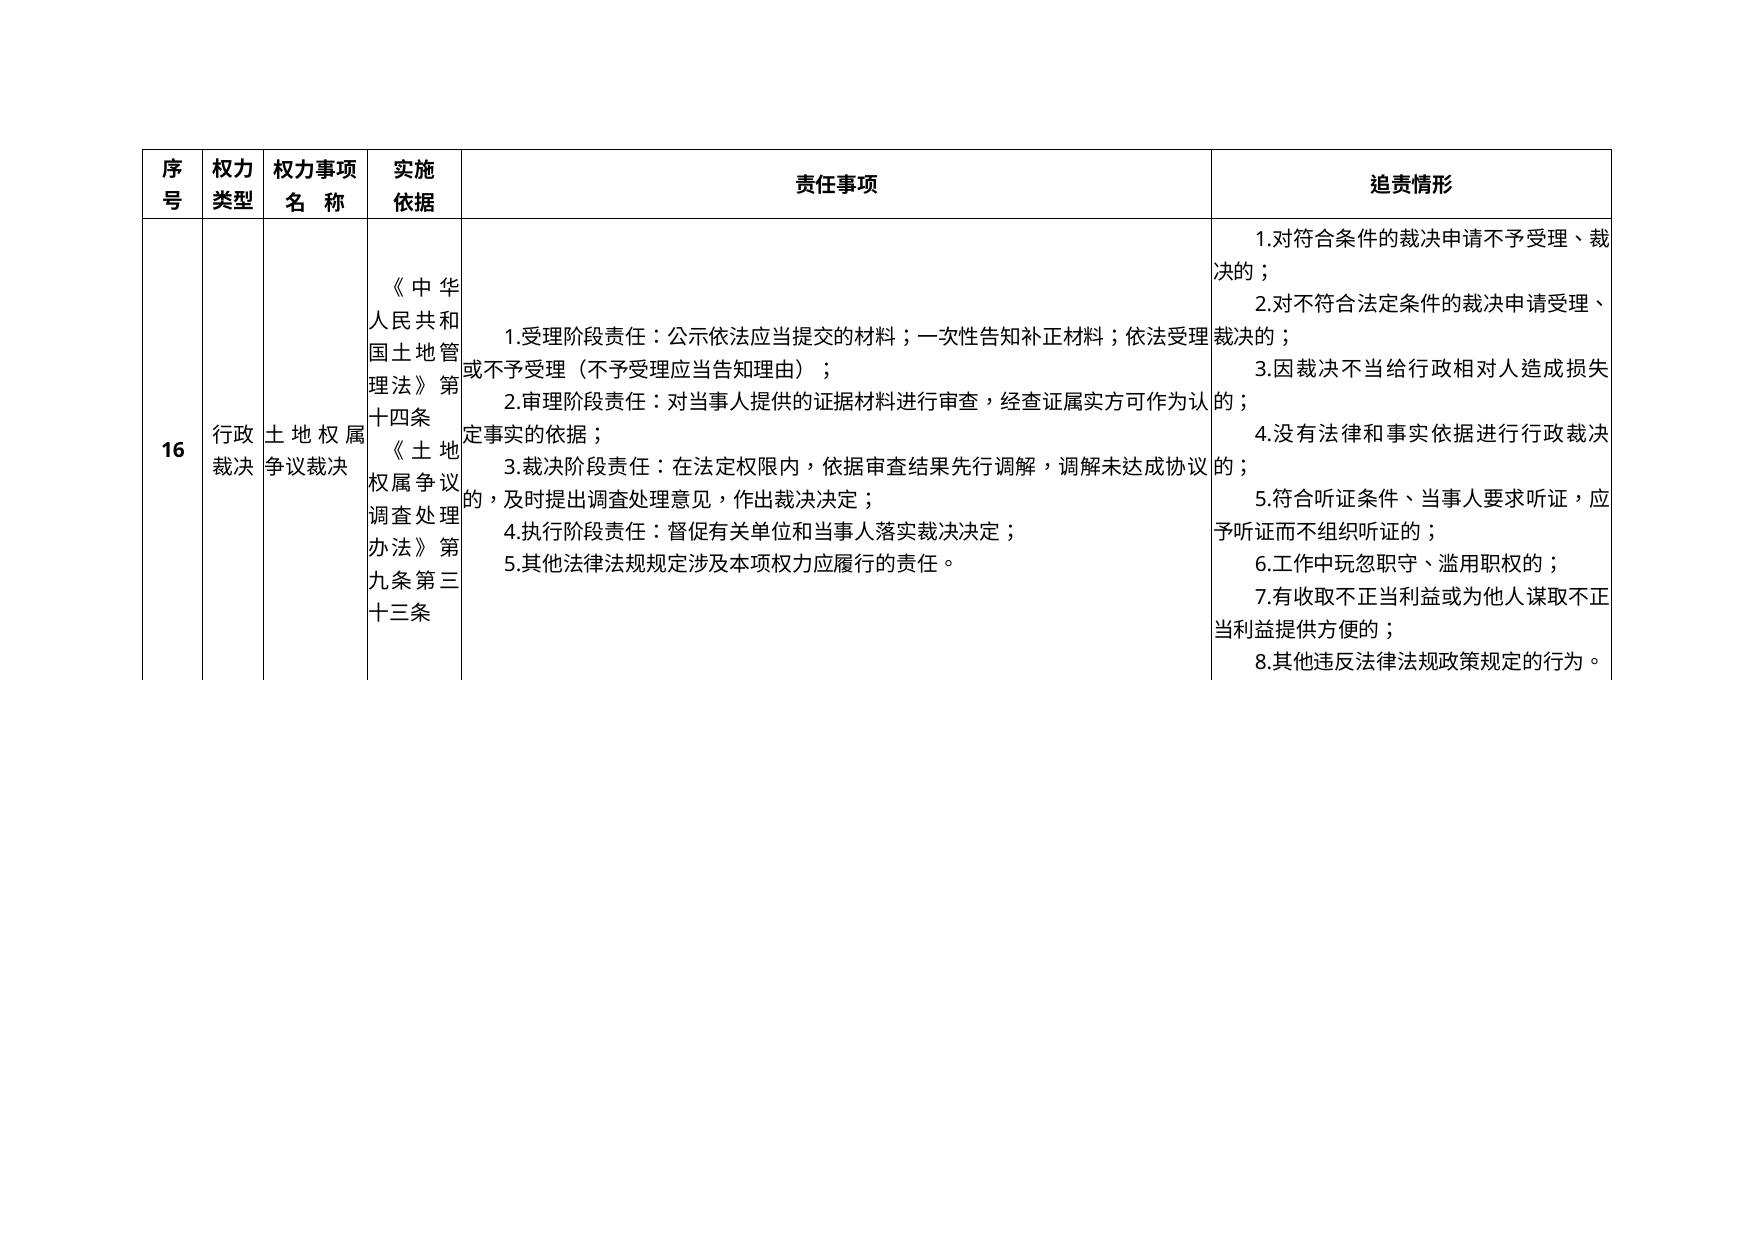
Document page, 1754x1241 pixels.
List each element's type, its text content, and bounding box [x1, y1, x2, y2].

table_header 权力事项名 称 [264, 150, 367, 217]
table_header 权力 类型 [203, 150, 263, 217]
table_cell 行政 裁决 [203, 219, 263, 680]
table_header 序 号 [143, 150, 202, 217]
table_header 实施 依据 [368, 150, 461, 217]
table_cell 16 [143, 219, 202, 680]
table_cell 《中华人民共和国土地管理法》第十四条 《土地权属争议调査处理办法》第九条第三十三条 [368, 219, 461, 680]
table_cell 土地权属争议裁决 [264, 219, 367, 680]
table_header 责任事项 [462, 150, 1211, 217]
table_header 追责情形 [1212, 150, 1611, 217]
table_cell 1.对符合条件的裁决申请不予受理、裁决的； 2.对不符合法定条件的裁决申请受理、裁决的； 3.因裁决不当给行政相对人造成损失的； 4.没有法律和事实依据进行行政裁决的； 5.符合听证条件、当事人要求听证，应予听证而不组织听证的； 6.工作中玩忽职守、滥用职权的； 7.有收取不正当利益或为他人谋取不正当利益提供方便的； 8.其他违反法律法规政策规定的行为。 [1212, 219, 1611, 680]
table_cell 1.受理阶段责任：公示依法应当提交的材料；一次性告知补正材料；依法受理或不予受理（不予受理应当告知理由）； 2.审理阶段责任：对当事人提供的证据材料进行审查，经查证属实方可作为认定事实的依据； 3.裁决阶段责任：在法定权限内，依据审査结果先行调解，调解未达成协议的，及时提出调査处理意见，作出裁决决定； 4.执行阶段责任：督促有关单位和当事人落实裁决决定； 5.其他法律法规规定涉及本项权力应履行的责任。 [462, 219, 1211, 680]
